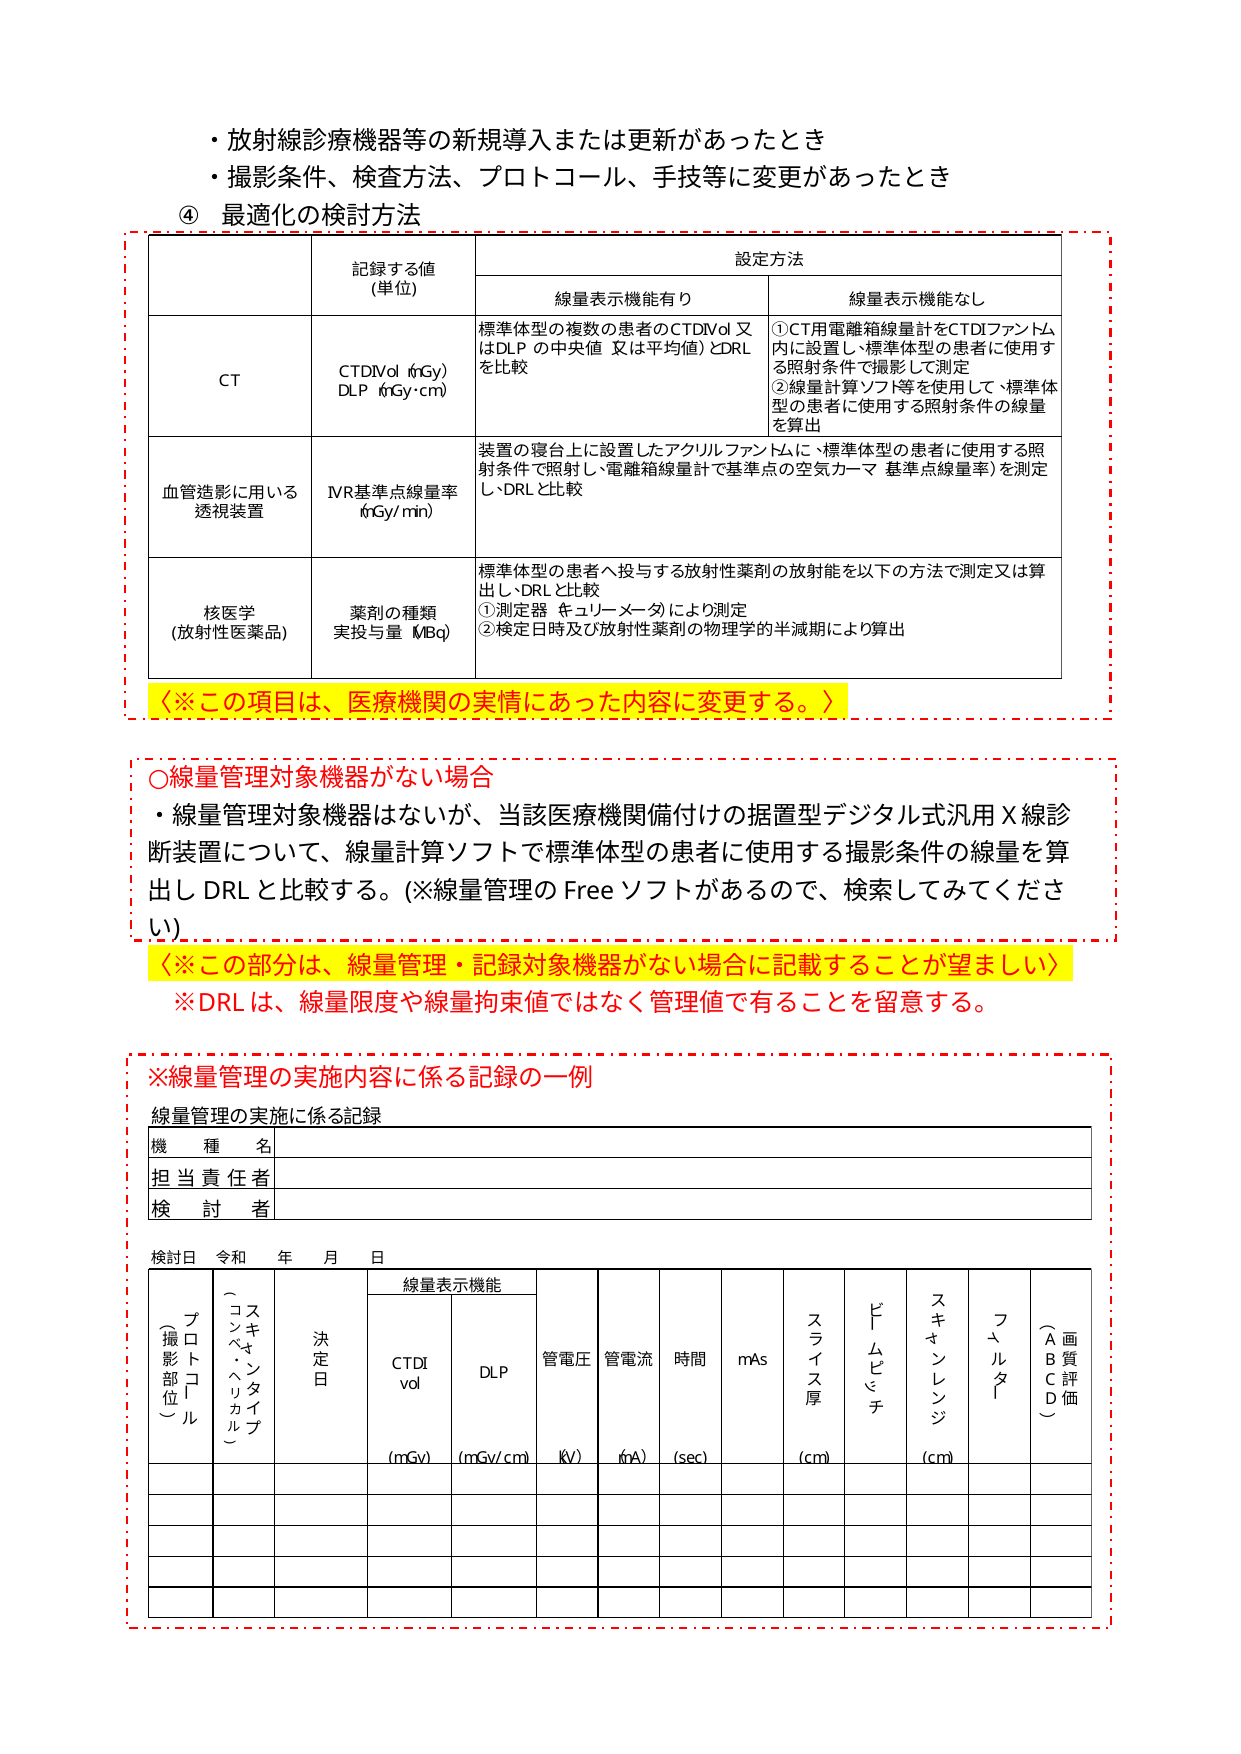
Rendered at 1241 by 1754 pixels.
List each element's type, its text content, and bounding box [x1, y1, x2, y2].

text 〈※この項目は、医療機関の実情にあった内容に変更する。〉 [148, 682, 1092, 719]
text ○線量管理対象機器がない場合 [148, 757, 1092, 794]
text ・撮影条件、検査方法、プロトコール、手技等に変更があったとき [177, 157, 1092, 194]
text ※DRLは、線量限度や線量拘束値ではなく管理値で有ることを留意する。 [148, 982, 1092, 1019]
text 〈※この部分は、線量管理・記録対象機器がない場合に記載することが望ましい〉 [148, 944, 1092, 982]
text ※線量管理の実施内容に係る記録の一例 [148, 1057, 1092, 1094]
list 最適化の検討方法 [177, 194, 1092, 232]
text ・放射線診療機器等の新規導入または更新があったとき [177, 119, 1092, 157]
text ・線量管理対象機器はないが、当該医療機関備付けの据置型デジタル式汎用X線診断装置について、線量計算ソフトで標準体型の患者に使用する撮影条件の線量を算出しDRLと比較する。(※線量管理のFreeソフトがあるので、検索してみてください) [148, 794, 1092, 944]
